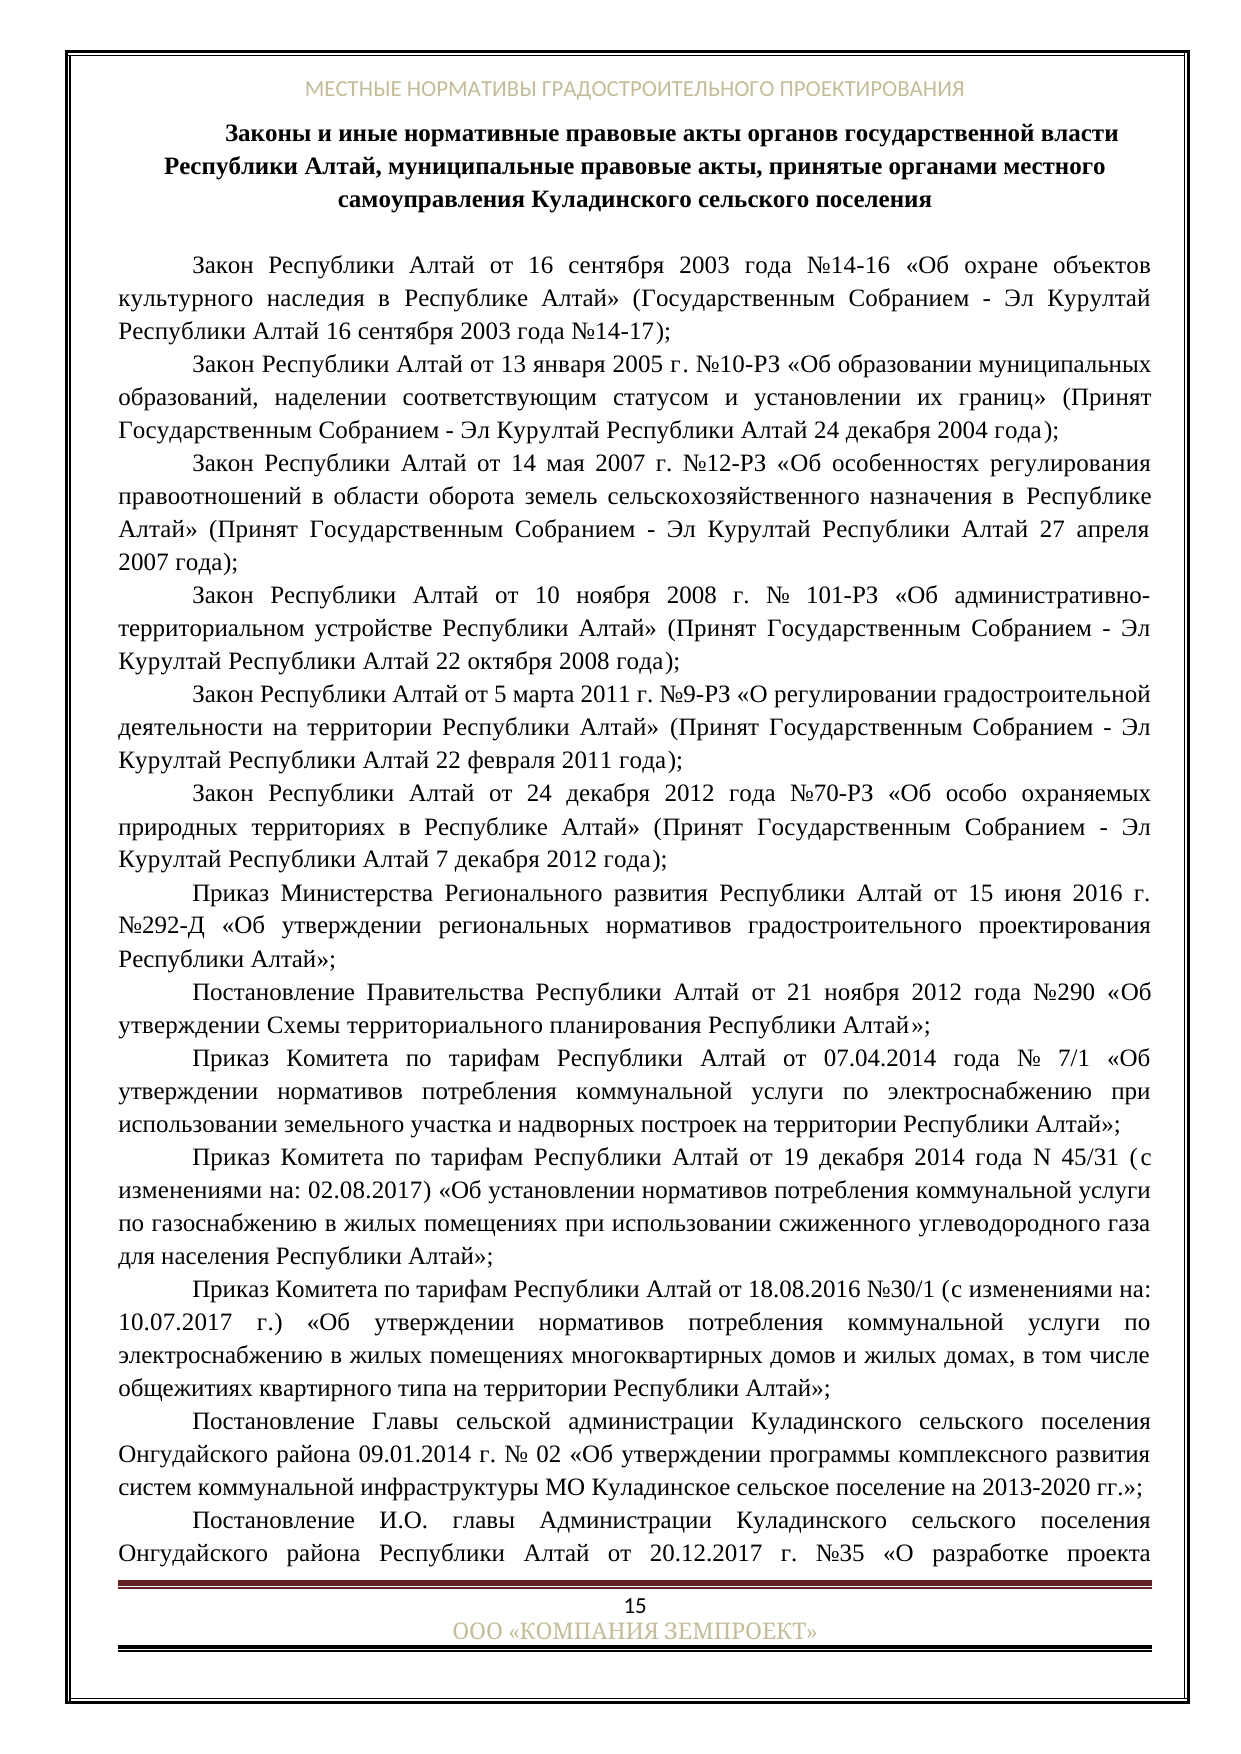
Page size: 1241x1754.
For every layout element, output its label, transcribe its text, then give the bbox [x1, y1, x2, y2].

text Закон Республики Алтай от 13 января 2005 г. №10-РЗ «Об образовании муниципальных образований, наделении соответствующим статусом и установлении их границ» (Принят Государственным Собранием - Эл Курултай Республики Алтай 24 декабря 2004 года); [118, 349, 1152, 444]
text Законы и иные нормативные правовые акты органов государственной власти Республики Алтай, муниципальные правовые акты, принятые органами местного самоуправления Куладинского сельского поселения [118, 118, 1152, 213]
text Приказ Комитета по тарифам Республики Алтай от 07.04.2014 года № 7/1 «Об утверждении нормативов потребления коммунальной услуги по электроснабжению при использовании земельного участка и надворных построек на территории Республики Алтай»; [118, 1043, 1152, 1137]
text Закон Республики Алтай от 5 марта 2011 г. №9-РЗ «О регулировании градостроительной деятельности на территории Республики Алтай» (Принят Государственным Собранием - Эл Курултай Республики Алтай 22 февраля 2011 года); [118, 679, 1152, 774]
text Закон Республики Алтай от 10 ноября 2008 г. № 101-РЗ «Об административно-территориальном устройстве Республики Алтай» (Принят Государственным Собранием - Эл Курултай Республики Алтай 22 октября 2008 года); [118, 580, 1152, 675]
text Приказ Министерства Регионального развития Республики Алтай от 15 июня 2016 г. №292-Д «Об утверждении региональных нормативов градостроительного проектирования Республики Алтай»; [118, 878, 1152, 972]
text Приказ Комитета по тарифам Республики Алтай от 18.08.2016 №30/1 (с изменениями на: 10.07.2017 г.) «Об утверждении нормативов потребления коммунальной услуги по электроснабжению в жилых помещениях многоквартирных домов и жилых домах, в том числе общежитиях квартирного типа на территории Республики Алтай»; [118, 1274, 1152, 1402]
text Закон Республики Алтай от 14 мая 2007 г. №12-РЗ «Об особенностях регулирования правоотношений в области оборота земель сельскохозяйственного назначения в Республике Алтай» (Принят Государственным Собранием - Эл Курултай Республики Алтай 27 апреля 2007 года); [118, 448, 1152, 576]
text Закон Республики Алтай от 16 сентября 2003 года №14-16 «Об охране объектов культурного наследия в Республике Алтай» (Государственным Собранием - Эл Курултай Республики Алтай 16 сентября 2003 года №14-17); [118, 250, 1152, 345]
text Закон Республики Алтай от 24 декабря 2012 года №70-РЗ «Об особо охраняемых природных территориях в Республике Алтай» (Принят Государственным Собранием - Эл Курултай Республики Алтай 7 декабря 2012 года); [118, 778, 1152, 873]
text Постановление Главы сельской администрации Куладинского сельского поселения Онгудайского района 09.01.2014 г. № 02 «Об утверждении программы комплексного развития систем коммунальной инфраструктуры МО Куладинское сельское поселение на 2013-2020 гг.»; [118, 1406, 1152, 1501]
text Приказ Комитета по тарифам Республики Алтай от 19 декабря 2014 года N 45/31 (с изменениями на: 02.08.2017) «Об установлении нормативов потребления коммунальной услуги по газоснабжению в жилых помещениях при использовании сжиженного углеводородного газа для населения Республики Алтай»; [118, 1142, 1152, 1269]
text Постановление Правительства Республики Алтай от 21 ноября 2012 года №290 «Об утверждении Схемы территориального планирования Республики Алтай»; [118, 977, 1152, 1038]
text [118, 1505, 1152, 1567]
